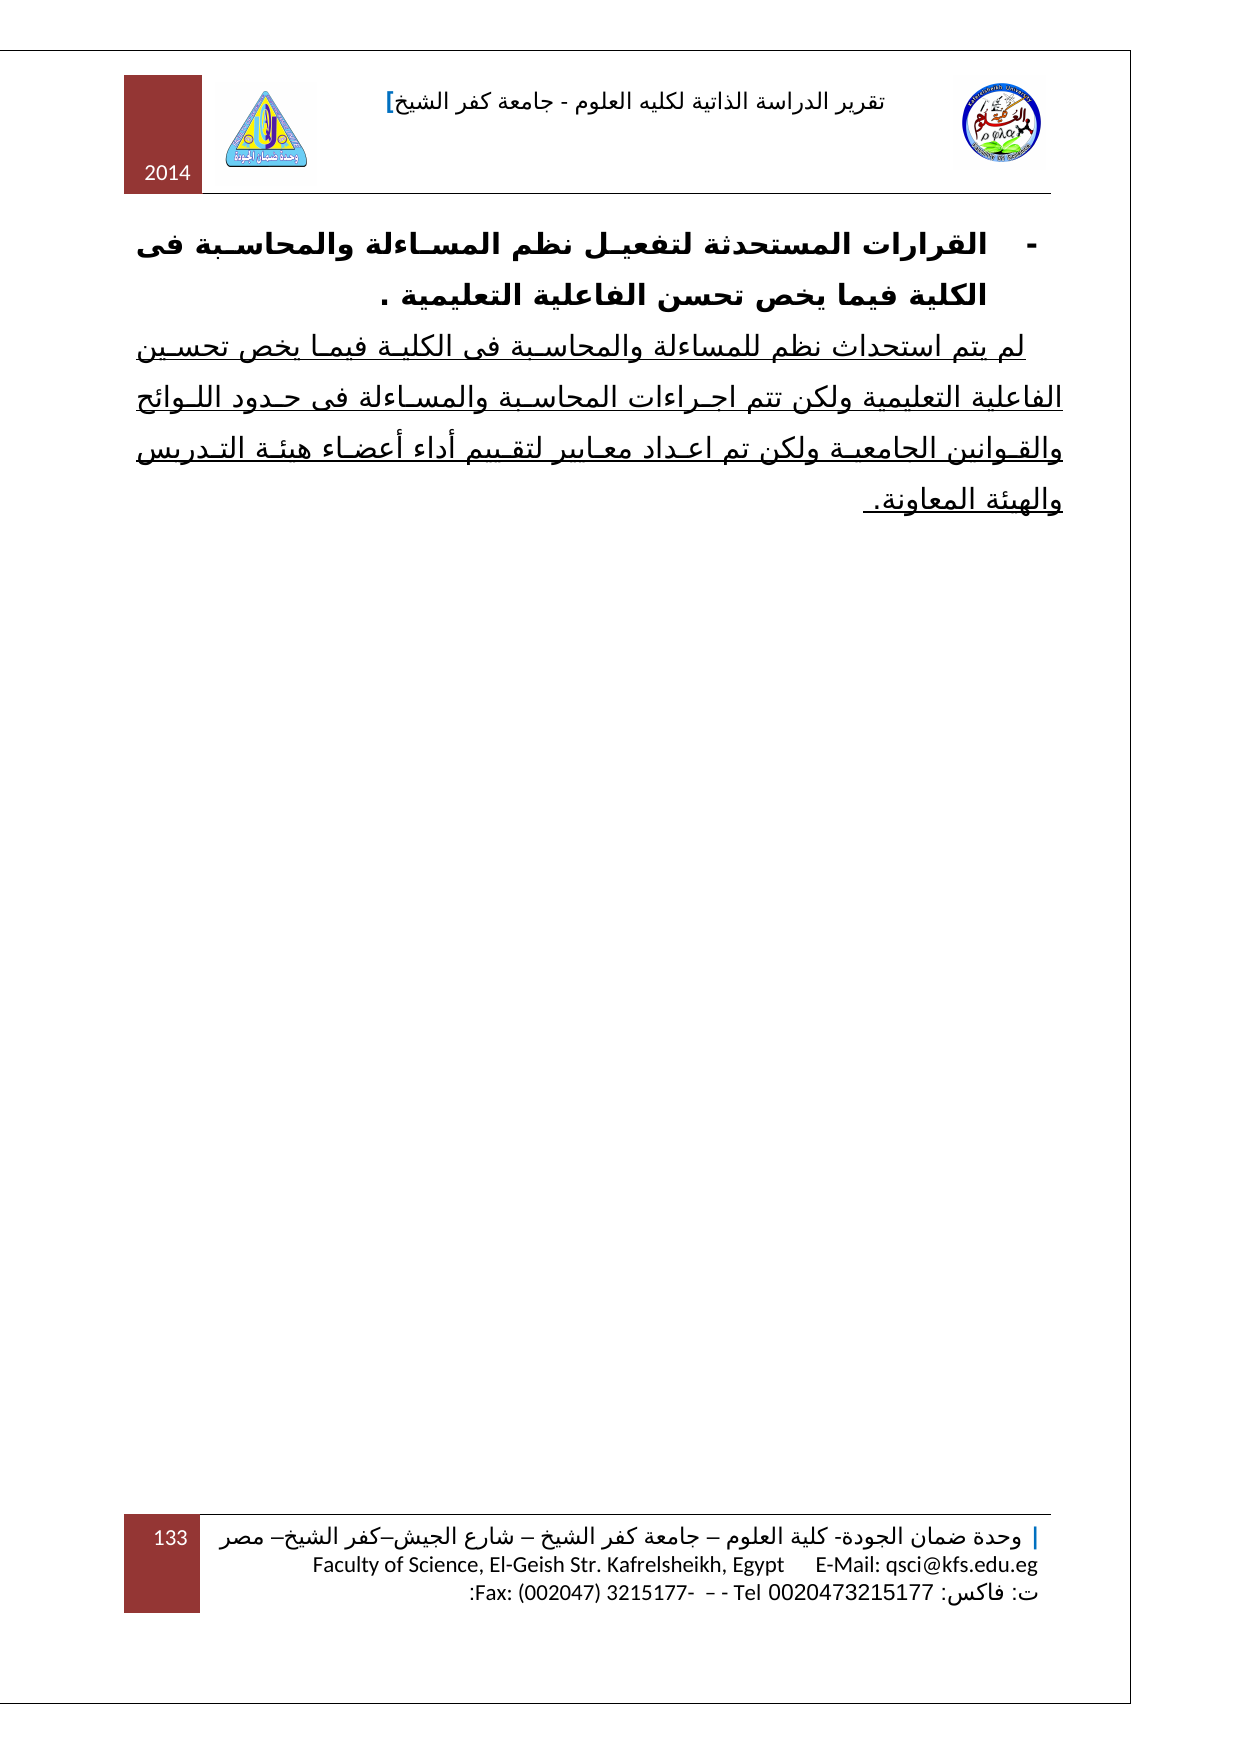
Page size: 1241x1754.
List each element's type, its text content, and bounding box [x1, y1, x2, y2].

picture [214, 82, 318, 186]
text لم يتم استحداث نظم للمساءلة والمحاسبة فى الكلية فيما يخص تحسين الفاعلية التعليمية ولكن تتم اجراءات المحاسبة والمساءلة فى حدود اللوائح والقوانين الجامعية ولكن تم اعداد معايير لتقييم أداء أعضاء هيئة التدريس والهيئة المعاونة. [136, 411, 1063, 460]
text لم يتم استحداث نظم للمساءلة والمحاسبة فى الكلية فيما يخص تحسين الفاعلية التعليمية ولكن تتم اجراءات المحاسبة والمساءلة فى حدود اللوائح والقوانين الجامعية ولكن تم اعداد معايير لتقييم أداء أعضاء هيئة التدريس والهيئة المعاونة. [136, 462, 1063, 516]
list القرارات المستحدثة لتفعيل نظم المساءلة والمحاسبة فى الكلية فيما يخص تحسن الفاعلية التعليمية . [136, 228, 1026, 313]
text لم يتم استحداث نظم للمساءلة والمحاسبة فى الكلية فيما يخص تحسين الفاعلية التعليمية ولكن تتم اجراءات المحاسبة والمساءلة فى حدود اللوائح والقوانين الجامعية ولكن تم اعداد معايير لتقييم أداء أعضاء هيئة التدريس والهيئة المعاونة. [136, 329, 1063, 410]
picture [952, 75, 1047, 169]
